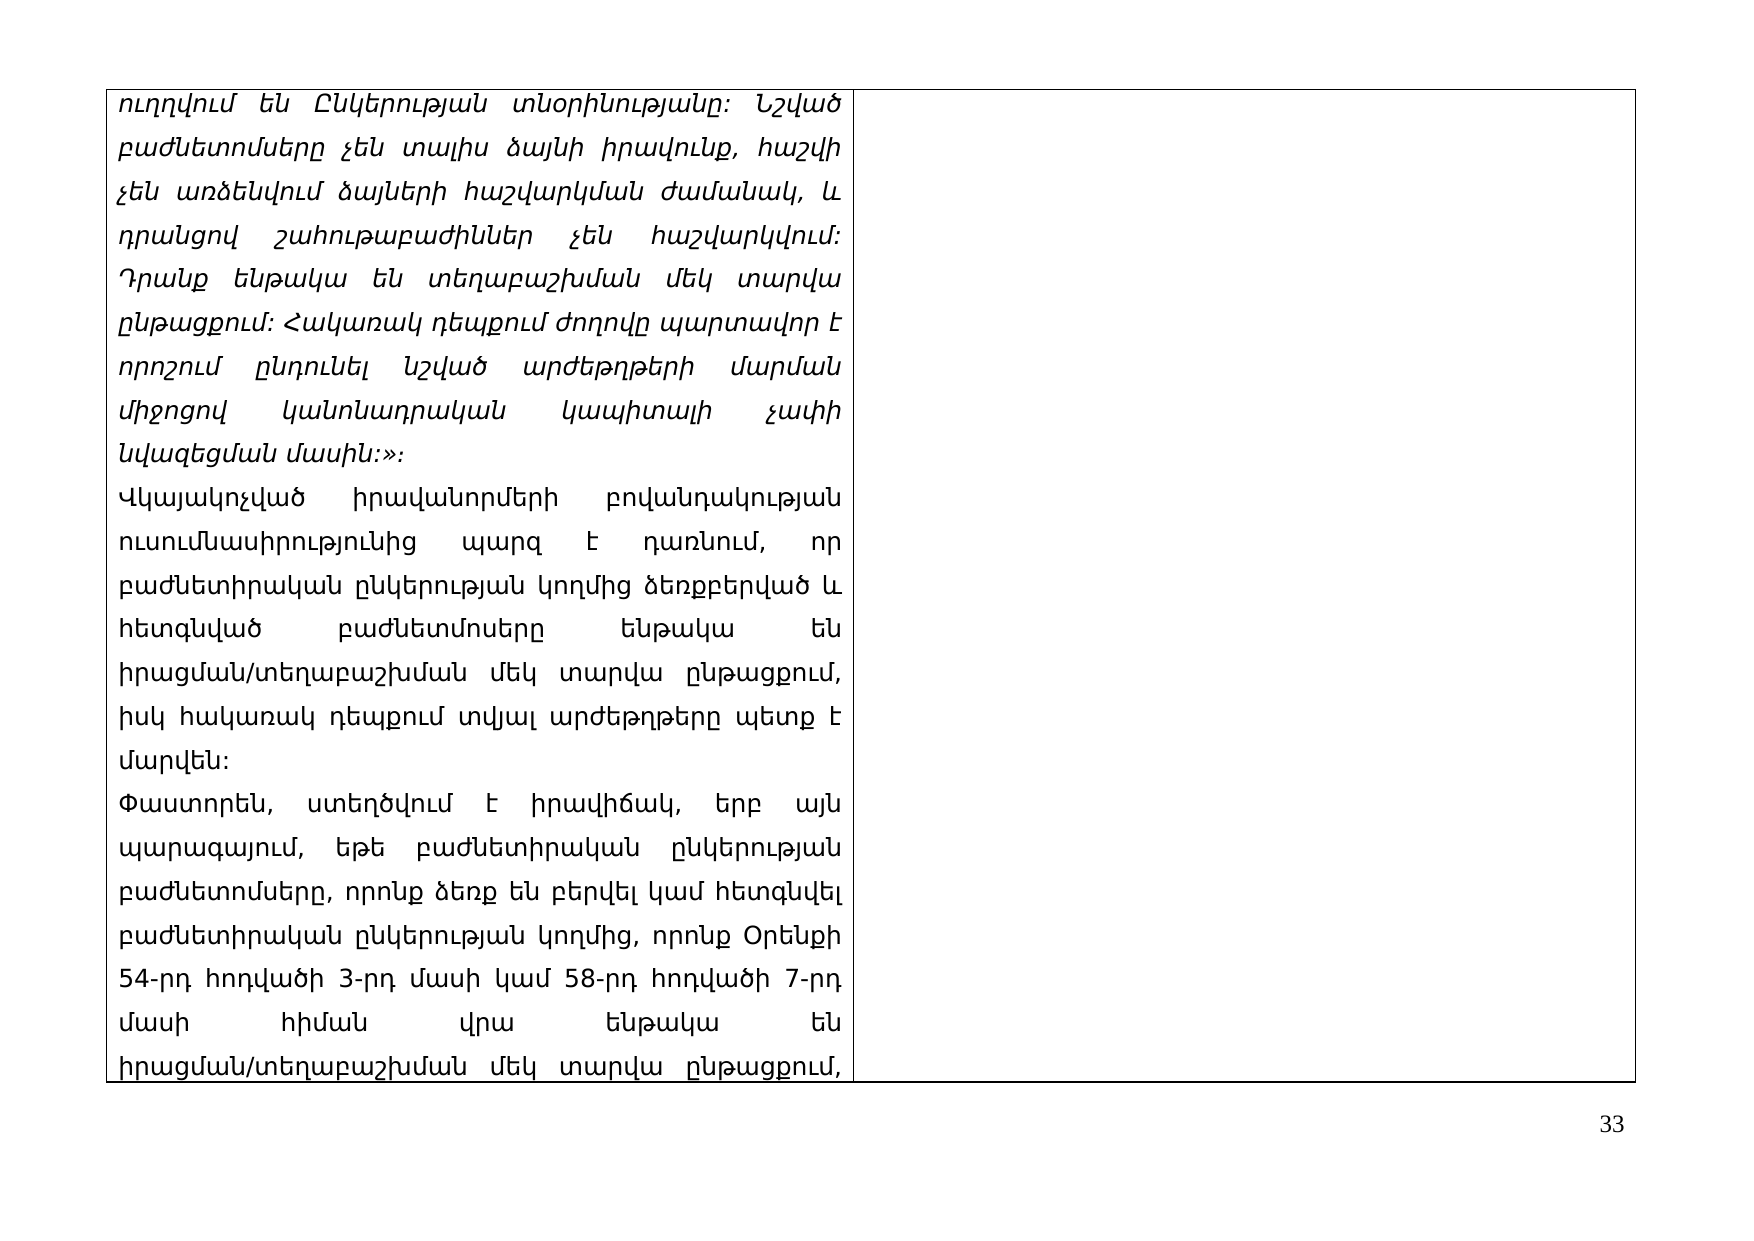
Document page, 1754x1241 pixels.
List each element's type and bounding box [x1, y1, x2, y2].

table_cell [854, 90, 1635, 1081]
table_cell [107, 90, 853, 1081]
